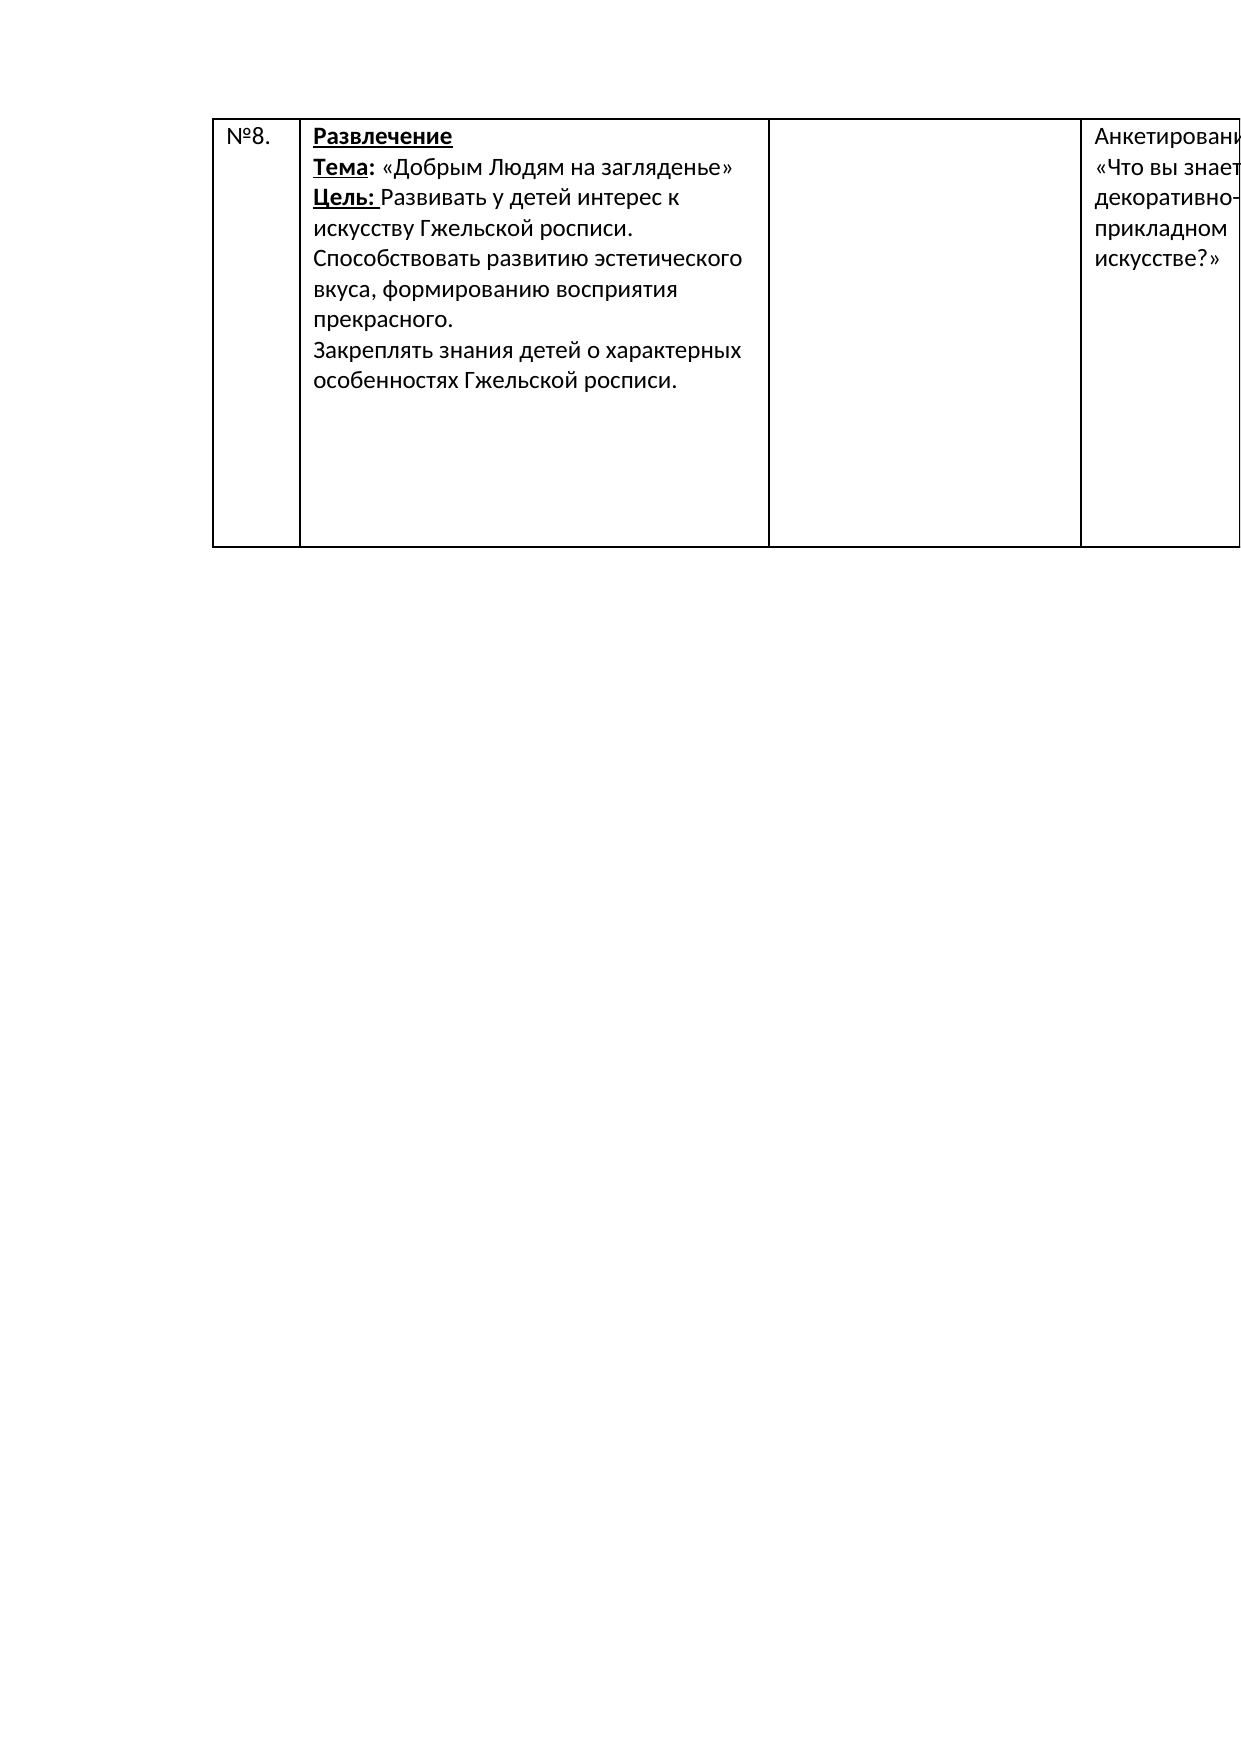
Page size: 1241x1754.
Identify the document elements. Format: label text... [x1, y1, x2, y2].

table_cell [770, 120, 1080, 546]
table_cell Анкетирование: «Что вы знаете о декоративно- прикладном искусстве?» [1082, 120, 1239, 546]
table_cell Развлечение Тема: «Добрым Людям на загляденье» Цель: Развивать у детей интерес к искусству Гжельской росписи. Способствовать развитию эстетического вкуса, формированию восприятия прекрасного. Закреплять знания детей о характерных особенностях Гжельской росписи. [301, 120, 768, 546]
table_cell №8. [214, 120, 299, 546]
